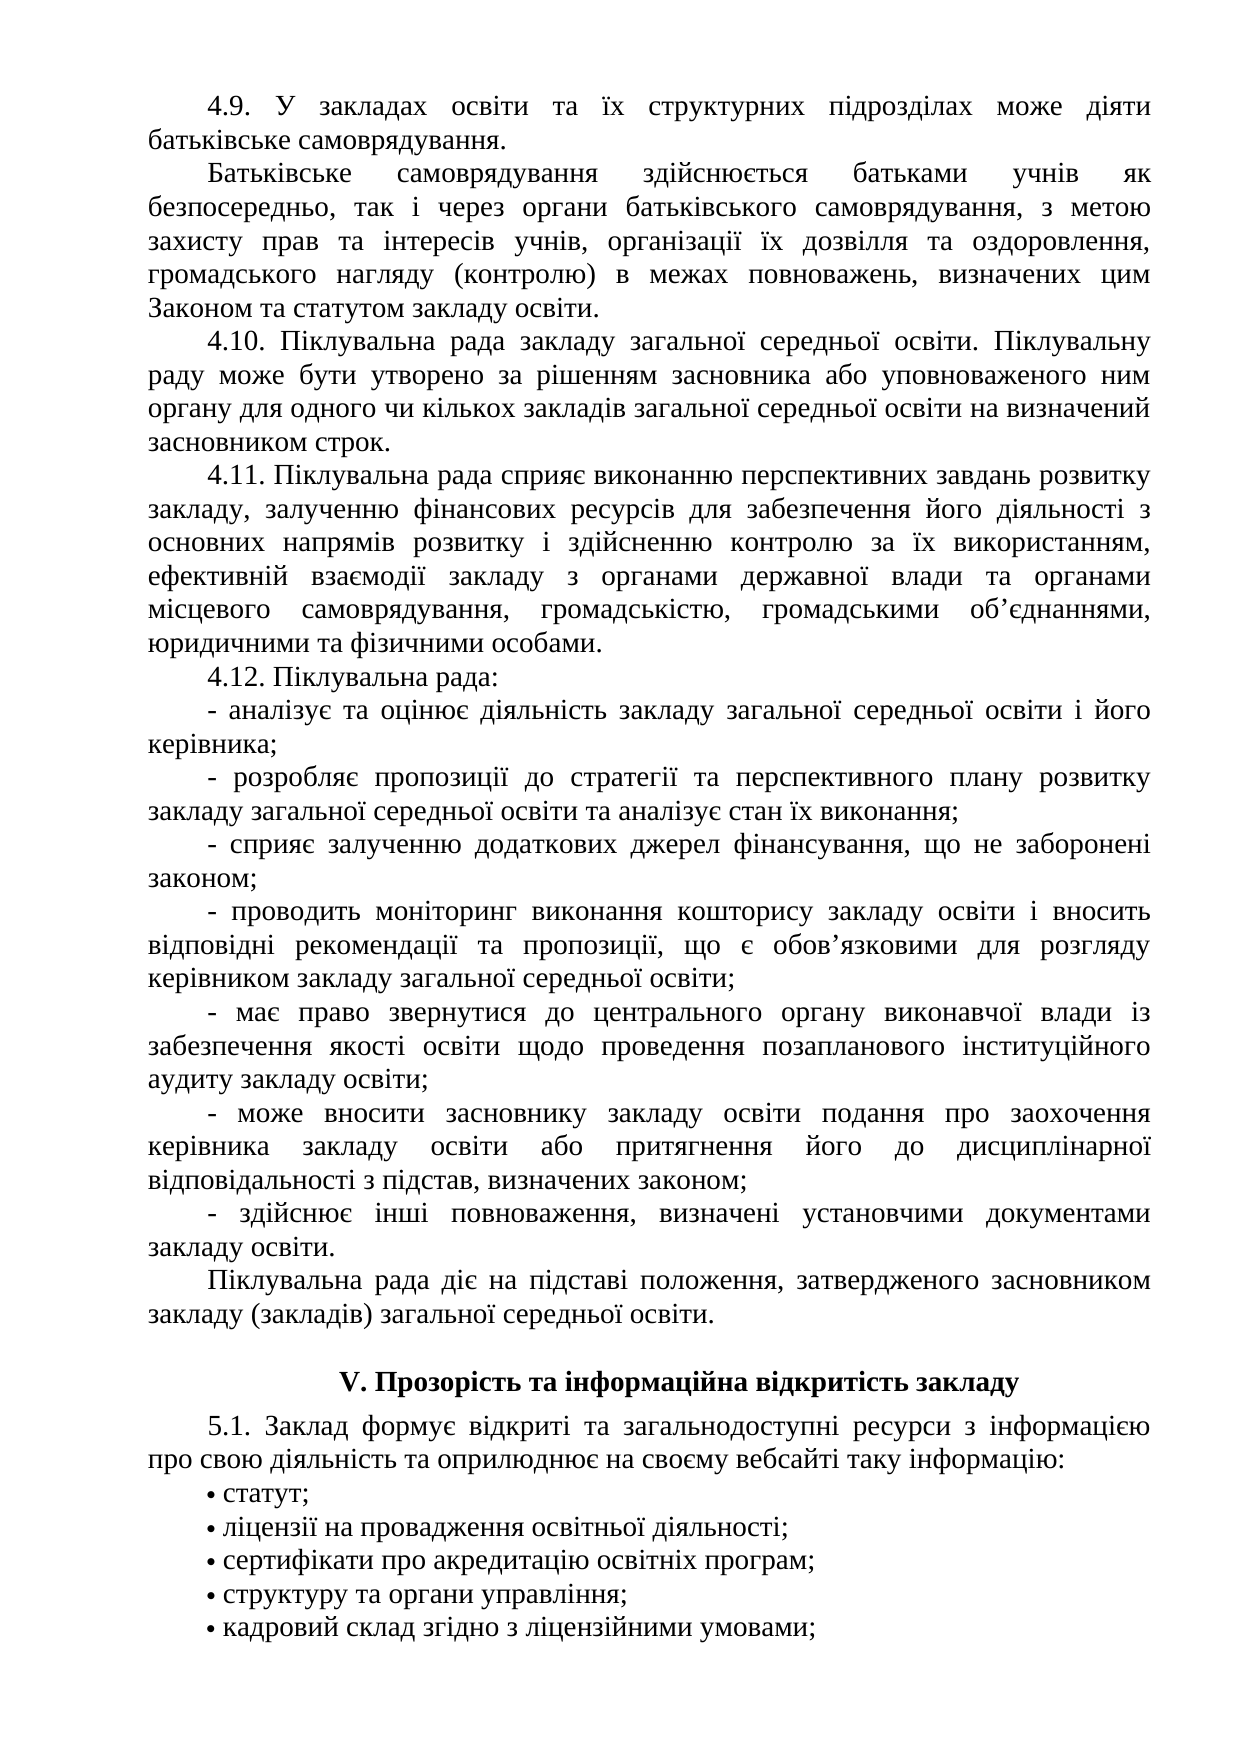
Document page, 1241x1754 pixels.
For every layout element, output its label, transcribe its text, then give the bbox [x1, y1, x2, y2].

text - аналізує та оцінює діяльність закладу загальної середньої освіти і його керівника; [148, 692, 1152, 759]
list кадровий склад згідно з ліцензійними умовами; [148, 1609, 1152, 1643]
text - має право звернутися до центрального органу виконавчої влади із забезпечення якості освіти щодо проведення позапланового інституційного аудиту закладу освіти; [148, 994, 1152, 1095]
text - проводить моніторинг виконання кошторису закладу освіти і вносить відповідні рекомендації та пропозиції, що є обов’язковими для розгляду керівником закладу загальної середньої освіти; [148, 893, 1152, 994]
text 4.12. Піклувальна рада: [148, 659, 1152, 692]
text Батьківське самоврядування здійснюється батьками учнів як безпосередньо, так і через органи батьківського самоврядування, з метою захисту прав та інтересів учнів, організації їх дозвілля та оздоровлення, громадського нагляду (контролю) в межах повноважень, визначених цим Законом та статутом закладу освіти. [148, 156, 1152, 323]
text - сприяє залученню додаткових джерел фінансування, що не заборонені законом; [148, 826, 1152, 893]
text 4.9. У закладах освіти та їх структурних підрозділах може діяти батьківське самоврядування. [148, 88, 1152, 156]
list сертифікати про акредитацію освітніх програм; [148, 1542, 1152, 1576]
text - розробляє пропозиції до стратегії та перспективного плану розвитку закладу загальної середньої освіти та аналізує стан їх виконання; [148, 759, 1152, 826]
list ліцензії на провадження освітньої діяльності; [148, 1509, 1152, 1542]
text 4.10. Піклувальна рада закладу загальної середньої освіти. Піклувальну раду може бути утворено за рішенням засновника або уповноваженого ним органу для одного чи кількох закладів загальної середньої освіти на визначений засновником строк. [148, 323, 1152, 457]
text Піклувальна рада діє на підставі положення, затвердженого засновником закладу (закладів) загальної середньої освіти. [148, 1262, 1152, 1329]
list структуру та органи управління; [148, 1576, 1152, 1609]
text - здійснює інші повноваження, визначені установчими документами закладу освіти. [148, 1195, 1152, 1262]
text V. Прозорість та інформаційна відкритість закладу [148, 1364, 1152, 1397]
text - може вносити засновнику закладу освіти подання про заохочення керівника закладу освіти або притягнення його до дисциплінарної відповідальності з підстав, визначених законом; [148, 1095, 1152, 1195]
text 4.11. Піклувальна рада сприяє виконанню перспективних завдань розвитку закладу, залученню фінансових ресурсів для забезпечення його діяльності з основних напрямів розвитку і здійсненню контролю за їх використанням, ефективній взаємодії закладу з органами державної влади та органами місцевого самоврядування, громадськістю, громадськими об’єднаннями, юридичними та фізичними особами. [148, 457, 1152, 659]
text 5.1. Заклад формує відкриті та загальнодоступні ресурси з інформацією про свою діяльність та оприлюднює на своєму вебсайті таку інформацію: [148, 1408, 1152, 1475]
list статут; [148, 1475, 1152, 1509]
